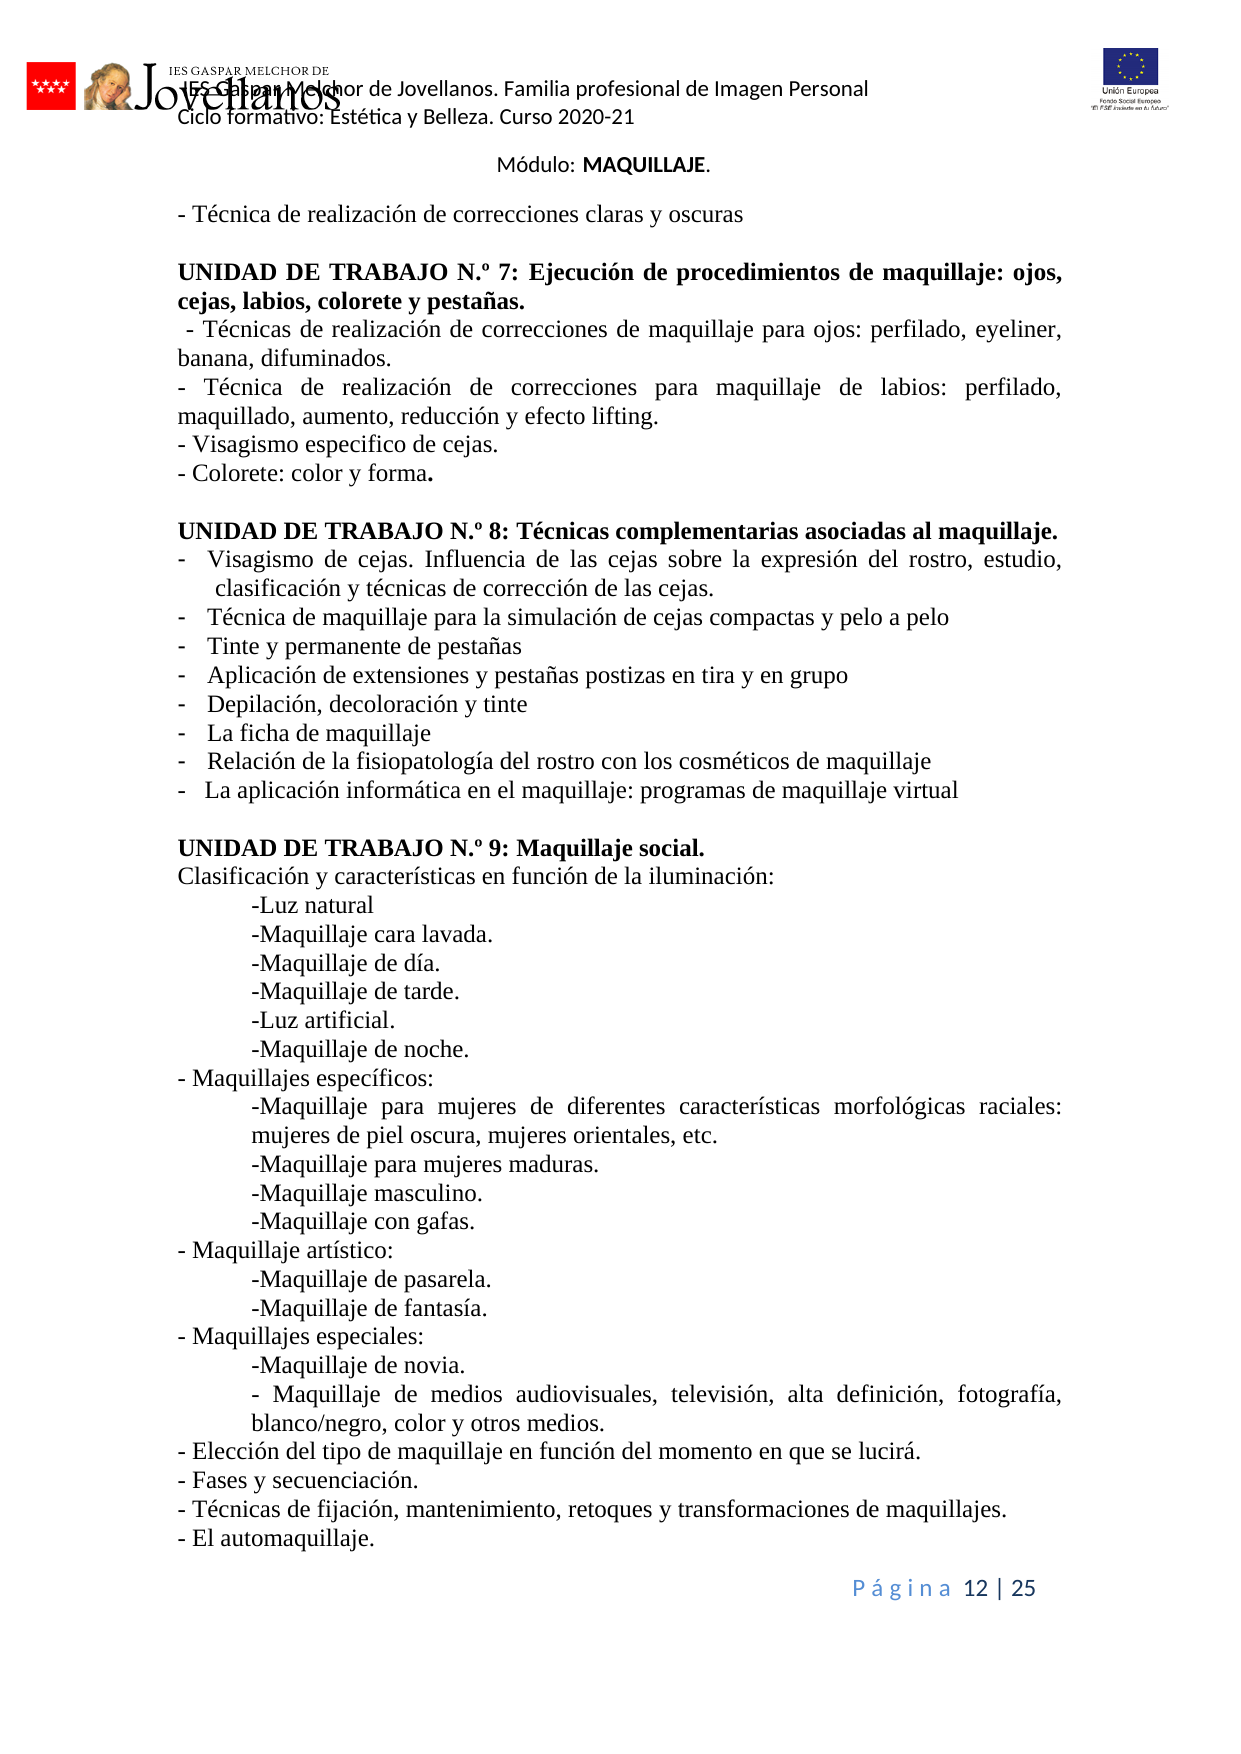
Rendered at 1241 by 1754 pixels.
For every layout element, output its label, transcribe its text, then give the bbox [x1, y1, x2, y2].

text -Maquillaje de tarde. [251, 976, 1063, 1005]
text UNIDAD DE TRABAJO N.º 8: Técnicas complementarias asociadas al maquillaje. [177, 516, 1063, 544]
text - Maquillajes especiales: [177, 1321, 1063, 1350]
text - Técnica de realización de correcciones claras y oscuras [177, 199, 1063, 228]
text - Técnicas de realización de correcciones de maquillaje para ojos: perfilado, eyeliner, banana, difuminados. [177, 314, 1063, 372]
list Depilación, decoloración y tinte [177, 689, 1063, 717]
text - Técnicas de fijación, mantenimiento, retoques y transformaciones de maquillajes. [177, 1494, 1063, 1523]
text Clasificación y características en función de la iluminación: [177, 861, 1063, 890]
text -Maquillaje para mujeres de diferentes características morfológicas raciales: mujeres de piel oscura, mujeres orientales, etc. [251, 1091, 1063, 1149]
text -Maquillaje de pasarela. [251, 1264, 1063, 1293]
text -Maquillaje de día. [251, 948, 1063, 976]
text - Maquillajes específicos: [177, 1063, 1063, 1091]
text -Maquillaje masculino. [251, 1178, 1063, 1206]
text - Fases y secuenciación. [177, 1465, 1063, 1494]
list Tinte y permanente de pestañas [177, 631, 1063, 660]
text -Luz artificial. [251, 1005, 1063, 1034]
list Técnica de maquillaje para la simulación de cejas compactas y pelo a pelo [177, 602, 1063, 631]
text - El automaquillaje. [177, 1523, 1063, 1551]
text UNIDAD DE TRABAJO N.º 9: Maquillaje social. [177, 833, 1063, 861]
text -Maquillaje con gafas. [251, 1206, 1063, 1235]
text -Maquillaje de novia. [251, 1350, 1063, 1379]
list Visagismo de cejas. Influencia de las cejas sobre la expresión del rostro, estudio, clasificación y técnicas de corrección de las cejas. [177, 544, 1063, 602]
text - Técnica de realización de correcciones para maquillaje de labios: perfilado, maquillado, aumento, reducción y efecto lifting. [177, 372, 1063, 429]
list La ficha de maquillaje [177, 717, 1063, 746]
list Relación de la fisiopatología del rostro con los cosméticos de maquillaje [177, 746, 1063, 775]
text - Elección del tipo de maquillaje en función del momento en que se lucirá. [177, 1436, 1063, 1465]
text - Visagismo especifico de cejas. [177, 429, 1063, 458]
text - La aplicación informática en el maquillaje: programas de maquillaje virtual [177, 775, 1063, 804]
text -Maquillaje de noche. [251, 1034, 1063, 1063]
text -Maquillaje cara lavada. [251, 919, 1063, 948]
picture [1090, 48, 1169, 110]
text UNIDAD DE TRABAJO N.º 7: Ejecución de procedimientos de maquillaje: ojos, cejas, labios, colorete y pestañas. [177, 257, 1063, 314]
picture [26, 62, 349, 110]
text - Colorete: color y forma. [177, 458, 1063, 487]
text -Maquillaje de fantasía. [251, 1293, 1063, 1321]
text - Maquillaje de medios audiovisuales, televisión, alta definición, fotografía, blanco/negro, color y otros medios. [251, 1379, 1063, 1436]
list Aplicación de extensiones y pestañas postizas en tira y en grupo [177, 660, 1063, 689]
text - Maquillaje artístico: [177, 1235, 1063, 1264]
text -Maquillaje para mujeres maduras. [251, 1149, 1063, 1178]
text -Luz natural [251, 890, 1063, 919]
